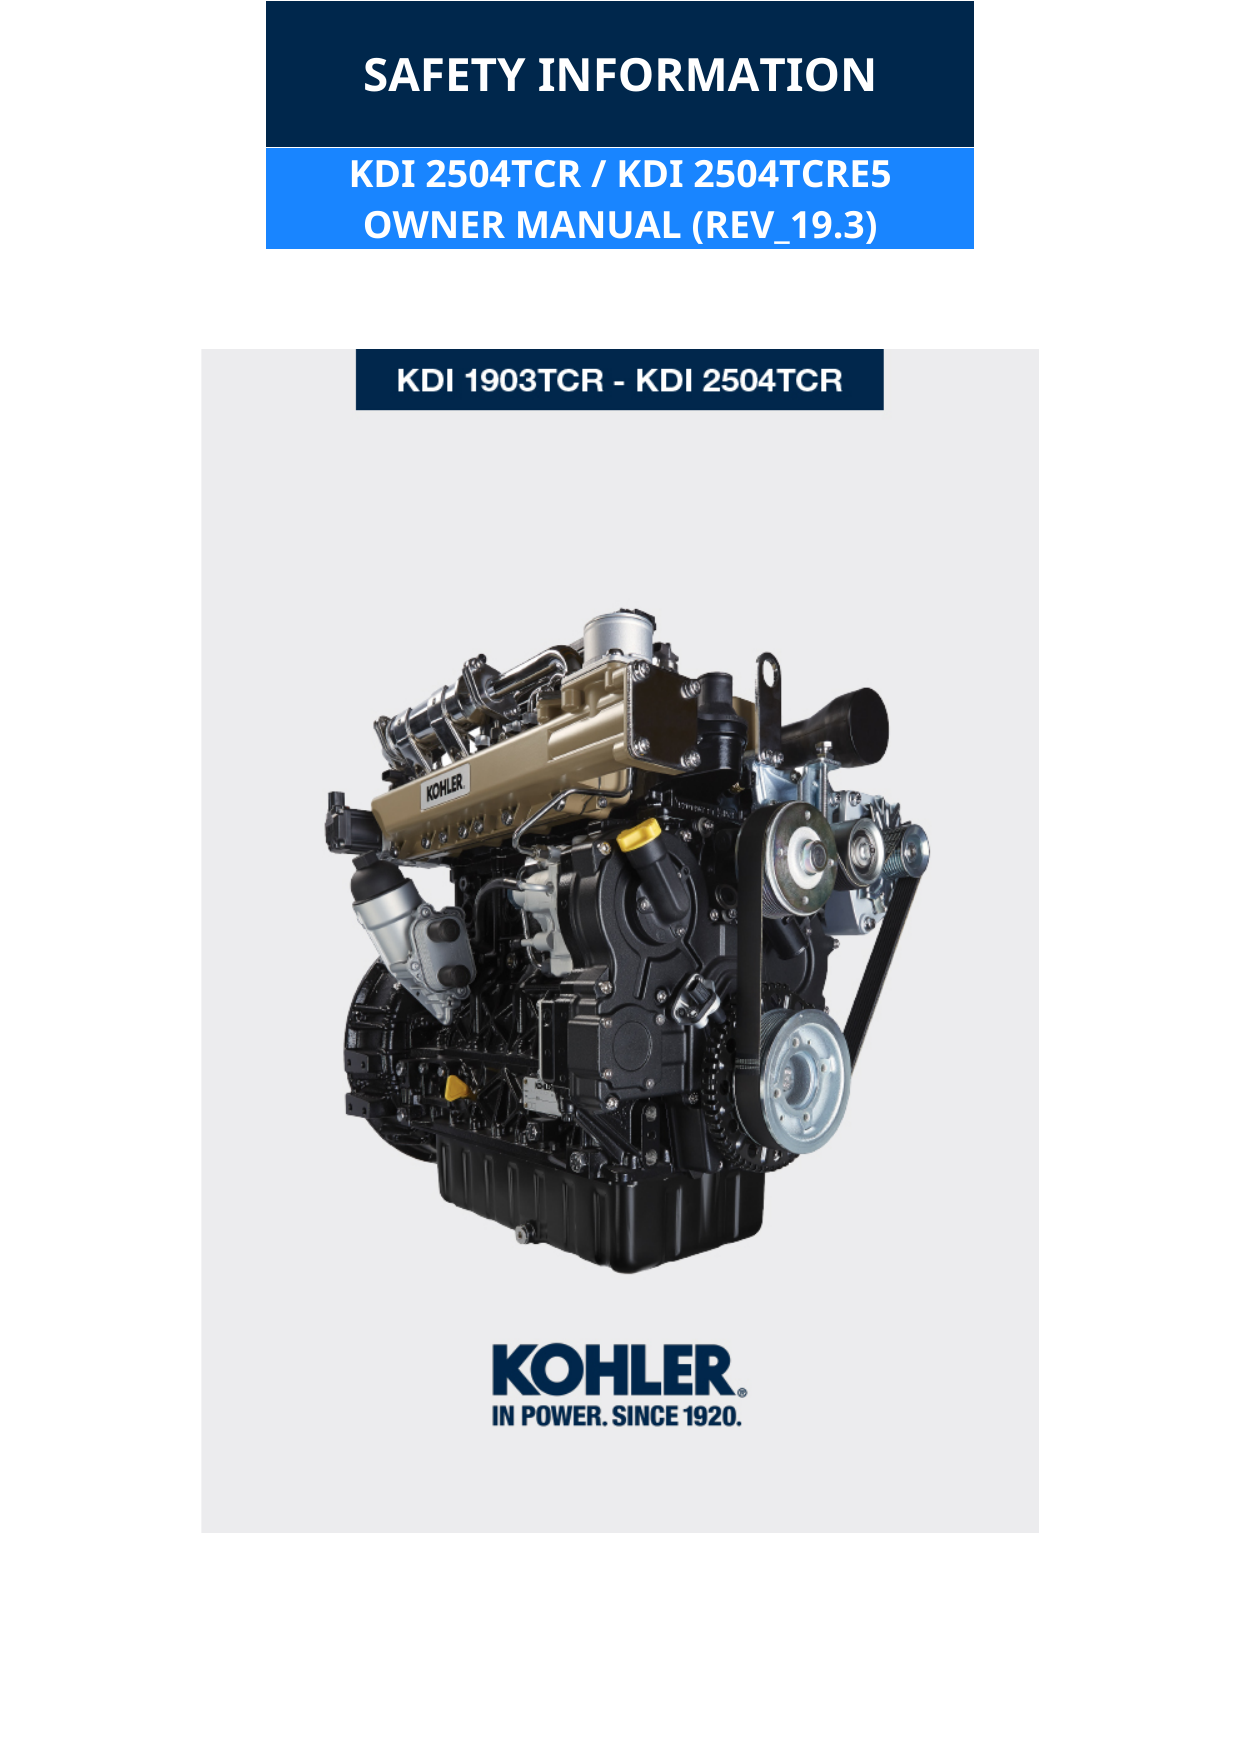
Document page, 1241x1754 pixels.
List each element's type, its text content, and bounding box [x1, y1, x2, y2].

picture [201, 349, 1039, 1533]
table_cell KDI 2504TCR / KDI 2504TCRE5 Owner Manual (Rev_19.3) [266, 148, 974, 249]
table_header Safety information [266, 1, 974, 147]
